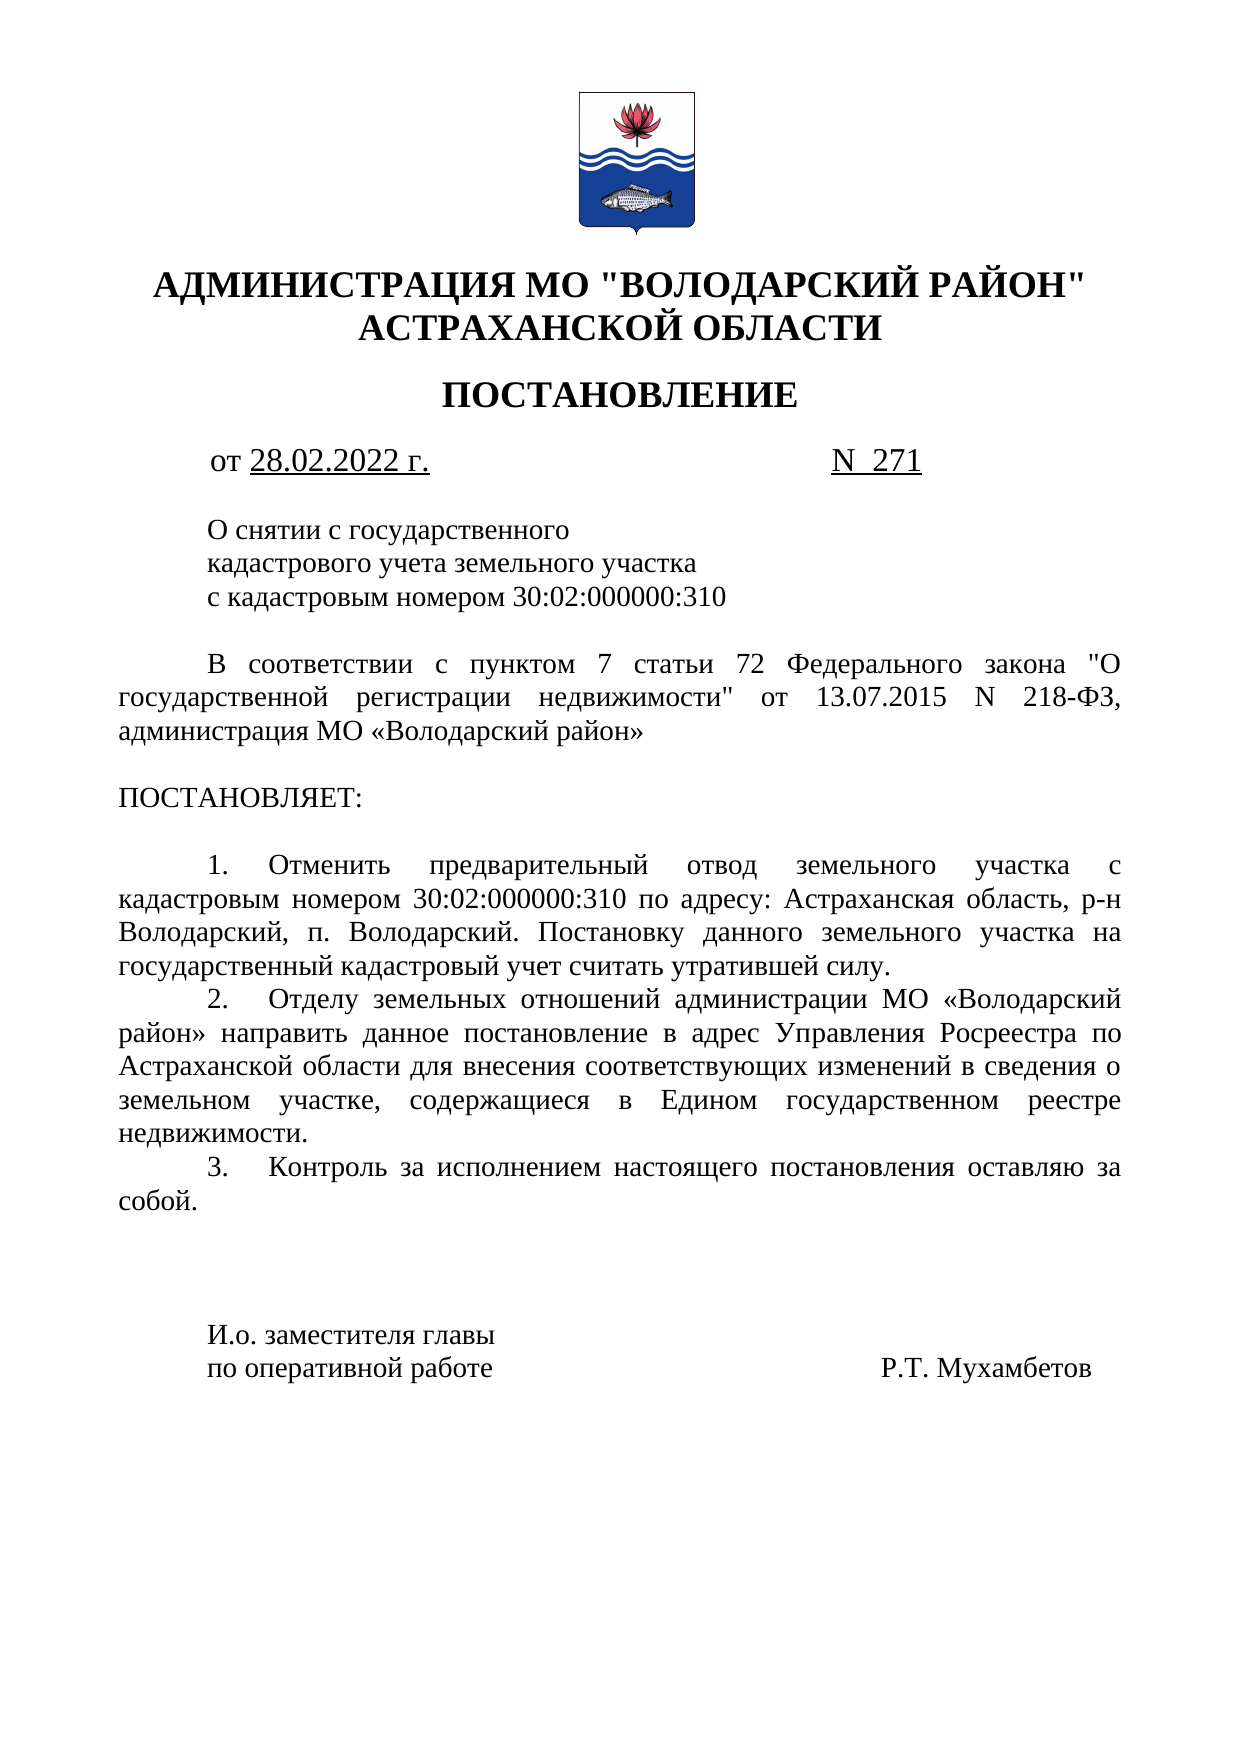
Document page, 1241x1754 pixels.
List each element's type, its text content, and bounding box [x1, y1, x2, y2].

text 2. Отделу земельных отношений администрации МО «Володарский район» направить данное постановление в адрес Управления Росреестра по Астраханской области для внесения соответствующих изменений в сведения о земельном участке, содержащиеся в Едином государственном реестре недвижимости. [118, 981, 1122, 1149]
text 1. Отменить предварительный отвод земельного участка с кадастровым номером 30:02:000000:310 по адресу: Астраханская область, р-н Володарский, п. Володарский. Постановку данного земельного участка на государственный кадастровый учет считать утратившей силу. [118, 847, 1122, 981]
text О снятии с государственного [118, 512, 1122, 545]
table_header от 28.02.2022 г. [107, 440, 620, 478]
text АСТРАХАНСКОЙ ОБЛАСТИ [118, 306, 1122, 349]
text АДМИНИСТРАЦИЯ МО "ВОЛОДАРСКИЙ РАЙОН" [118, 262, 1122, 306]
text ПОСТАНОВЛЕНИЕ [118, 373, 1122, 416]
picture [578, 91, 696, 235]
text В соответствии с пунктом 7 статьи 72 Федерального закона "О государственной регистрации недвижимости" от 13.07.2015 N 218-ФЗ, администрация МО «Володарский район» [118, 646, 1122, 747]
text И.о. заместителя главы [118, 1317, 1122, 1350]
table_header N 271 [620, 440, 1133, 478]
text ПОСТАНОВЛЯЕТ: [118, 780, 1122, 814]
text с кадастровым номером 30:02:000000:310 [118, 579, 1122, 612]
text кадастрового учета земельного участка [118, 545, 1122, 579]
text по оперативной работе Р.Т. Мухамбетов [118, 1350, 1122, 1384]
text 3. Контроль за исполнением настоящего постановления оставляю за собой. [118, 1149, 1122, 1216]
